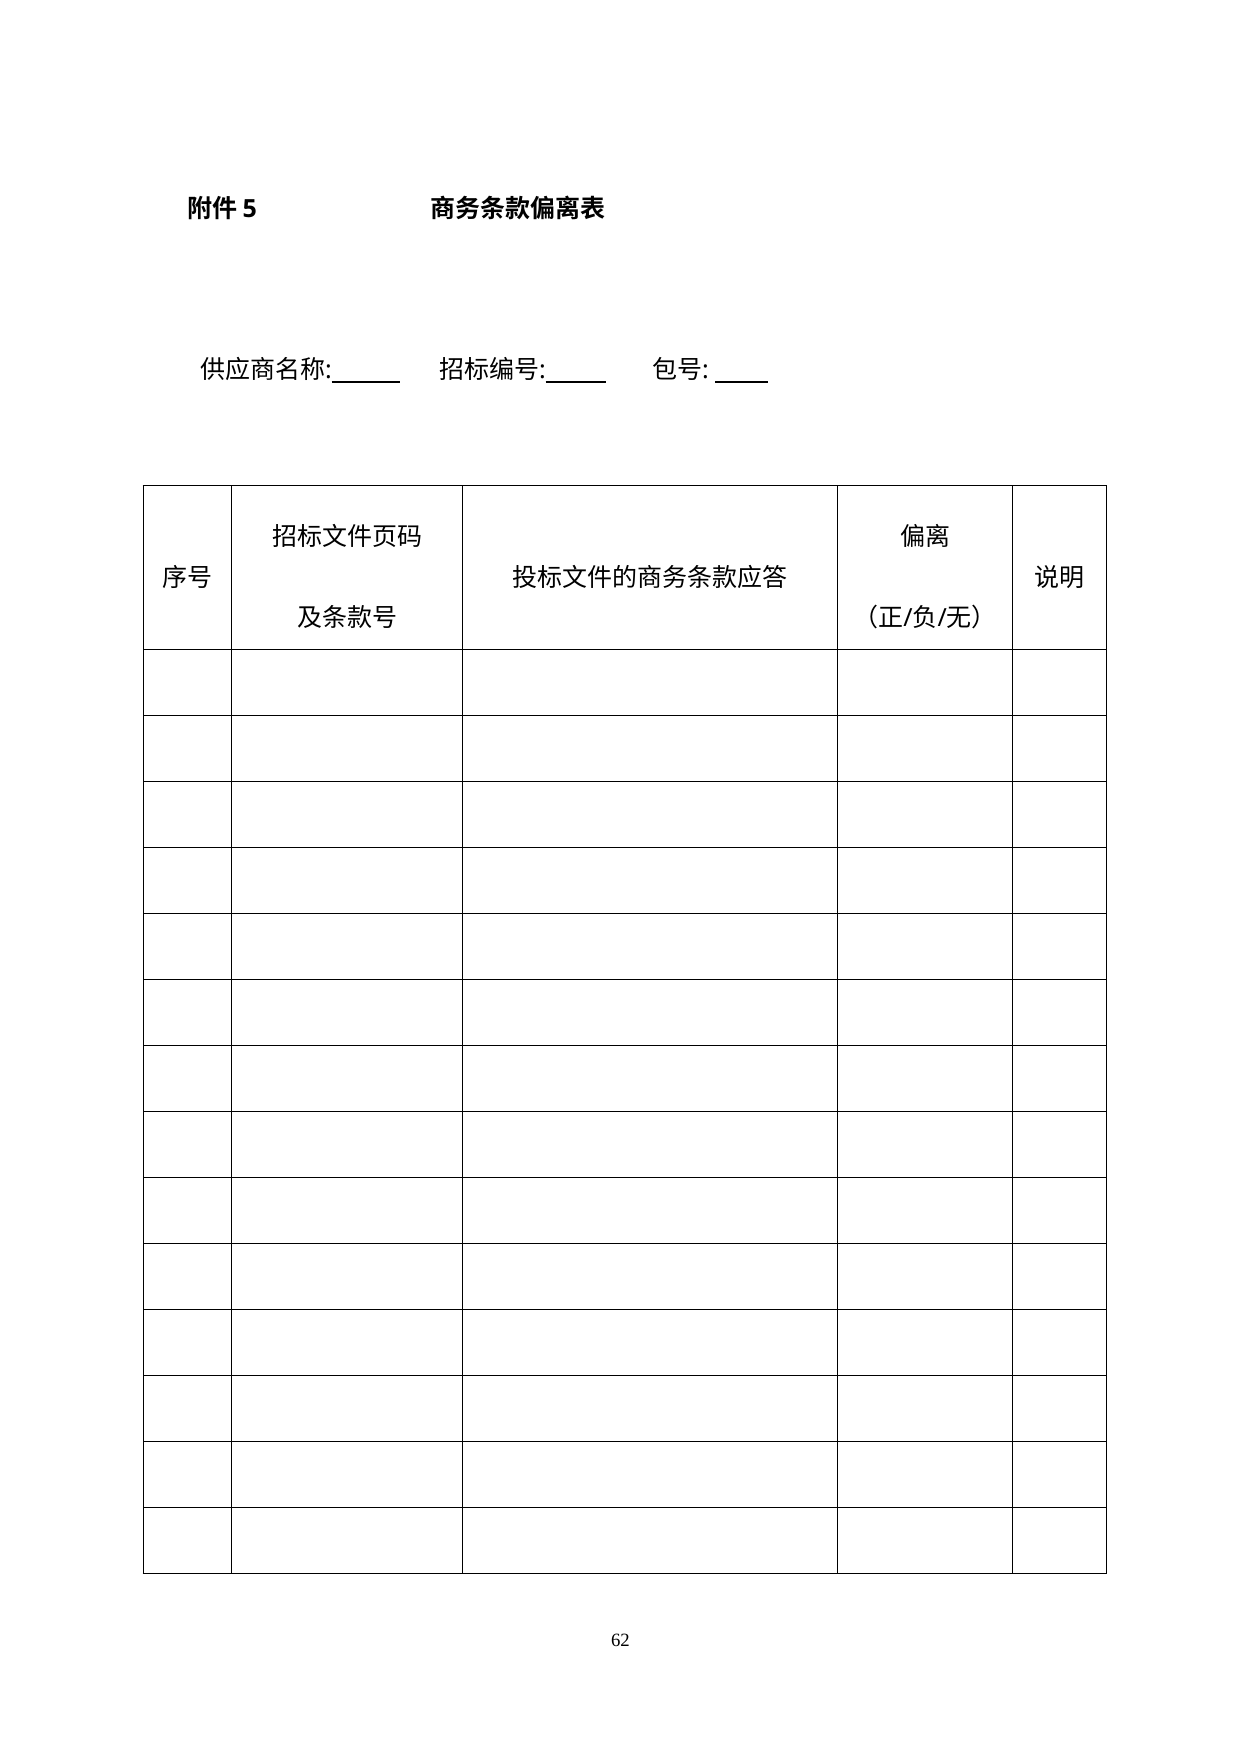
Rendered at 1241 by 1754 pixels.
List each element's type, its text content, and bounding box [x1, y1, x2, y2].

table_cell [838, 980, 1012, 1045]
table_cell [144, 914, 231, 979]
table_header 说明 [1013, 486, 1106, 648]
table_cell [1013, 1112, 1106, 1177]
table_cell [232, 782, 462, 847]
table_header 招标文件页码 及条款号 [232, 486, 462, 648]
table_cell [838, 716, 1012, 781]
table_cell [144, 980, 231, 1045]
table_cell [463, 782, 837, 847]
table_cell [232, 1310, 462, 1375]
table_cell [1013, 1244, 1106, 1309]
table_cell [232, 1112, 462, 1177]
table_cell [232, 1508, 462, 1573]
text 供应商名称: 招标编号: 包号: [187, 335, 1053, 400]
table_cell [1013, 1376, 1106, 1441]
table_cell [838, 1244, 1012, 1309]
table_cell [144, 1376, 231, 1441]
table_cell [1013, 980, 1106, 1045]
table_cell [144, 1178, 231, 1243]
table_cell [838, 650, 1012, 714]
table_cell [838, 914, 1012, 979]
table_cell [1013, 650, 1106, 714]
table_cell [232, 1244, 462, 1309]
table_cell [838, 1310, 1012, 1375]
table_cell [463, 1376, 837, 1441]
table_cell [838, 1442, 1012, 1507]
table_cell [1013, 848, 1106, 913]
table_cell [463, 1046, 837, 1111]
table_cell [1013, 1442, 1106, 1507]
table_cell [232, 716, 462, 781]
table_cell [838, 848, 1012, 913]
table_cell [1013, 782, 1106, 847]
table_cell [463, 980, 837, 1045]
table_cell [1013, 914, 1106, 979]
table_cell [232, 650, 462, 714]
table_header 偏离 （正/负/无） [838, 486, 1012, 648]
table_cell [144, 1244, 231, 1309]
table_cell [144, 650, 231, 714]
text 附件5 商务条款偏离表 [187, 174, 1053, 239]
table_cell [1013, 716, 1106, 781]
table_cell [463, 1244, 837, 1309]
table_cell [463, 650, 837, 714]
table_cell [144, 1508, 231, 1573]
table_cell [144, 1310, 231, 1375]
table_cell [838, 782, 1012, 847]
table_cell [838, 1112, 1012, 1177]
table_cell [838, 1508, 1012, 1573]
table_cell [144, 1112, 231, 1177]
table_header 序号 [144, 486, 231, 648]
table_cell [144, 1442, 231, 1507]
table_cell [838, 1178, 1012, 1243]
table_cell [463, 716, 837, 781]
table_cell [1013, 1310, 1106, 1375]
table_header 投标文件的商务条款应答 [463, 486, 837, 648]
table_cell [838, 1046, 1012, 1111]
table_cell [144, 716, 231, 781]
table_cell [232, 1442, 462, 1507]
table_cell [1013, 1508, 1106, 1573]
table_cell [232, 1376, 462, 1441]
table_cell [232, 1178, 462, 1243]
table_cell [838, 1376, 1012, 1441]
table_cell [463, 1310, 837, 1375]
table_cell [463, 914, 837, 979]
table_cell [1013, 1178, 1106, 1243]
table_cell [232, 848, 462, 913]
table_cell [463, 1442, 837, 1507]
table_cell [144, 782, 231, 847]
table_cell [463, 1508, 837, 1573]
table_cell [463, 1112, 837, 1177]
table_cell [463, 1178, 837, 1243]
table_cell [232, 1046, 462, 1111]
table_cell [232, 914, 462, 979]
table_cell [1013, 1046, 1106, 1111]
table_cell [144, 1046, 231, 1111]
table_cell [144, 848, 231, 913]
table_cell [463, 848, 837, 913]
table_cell [232, 980, 462, 1045]
